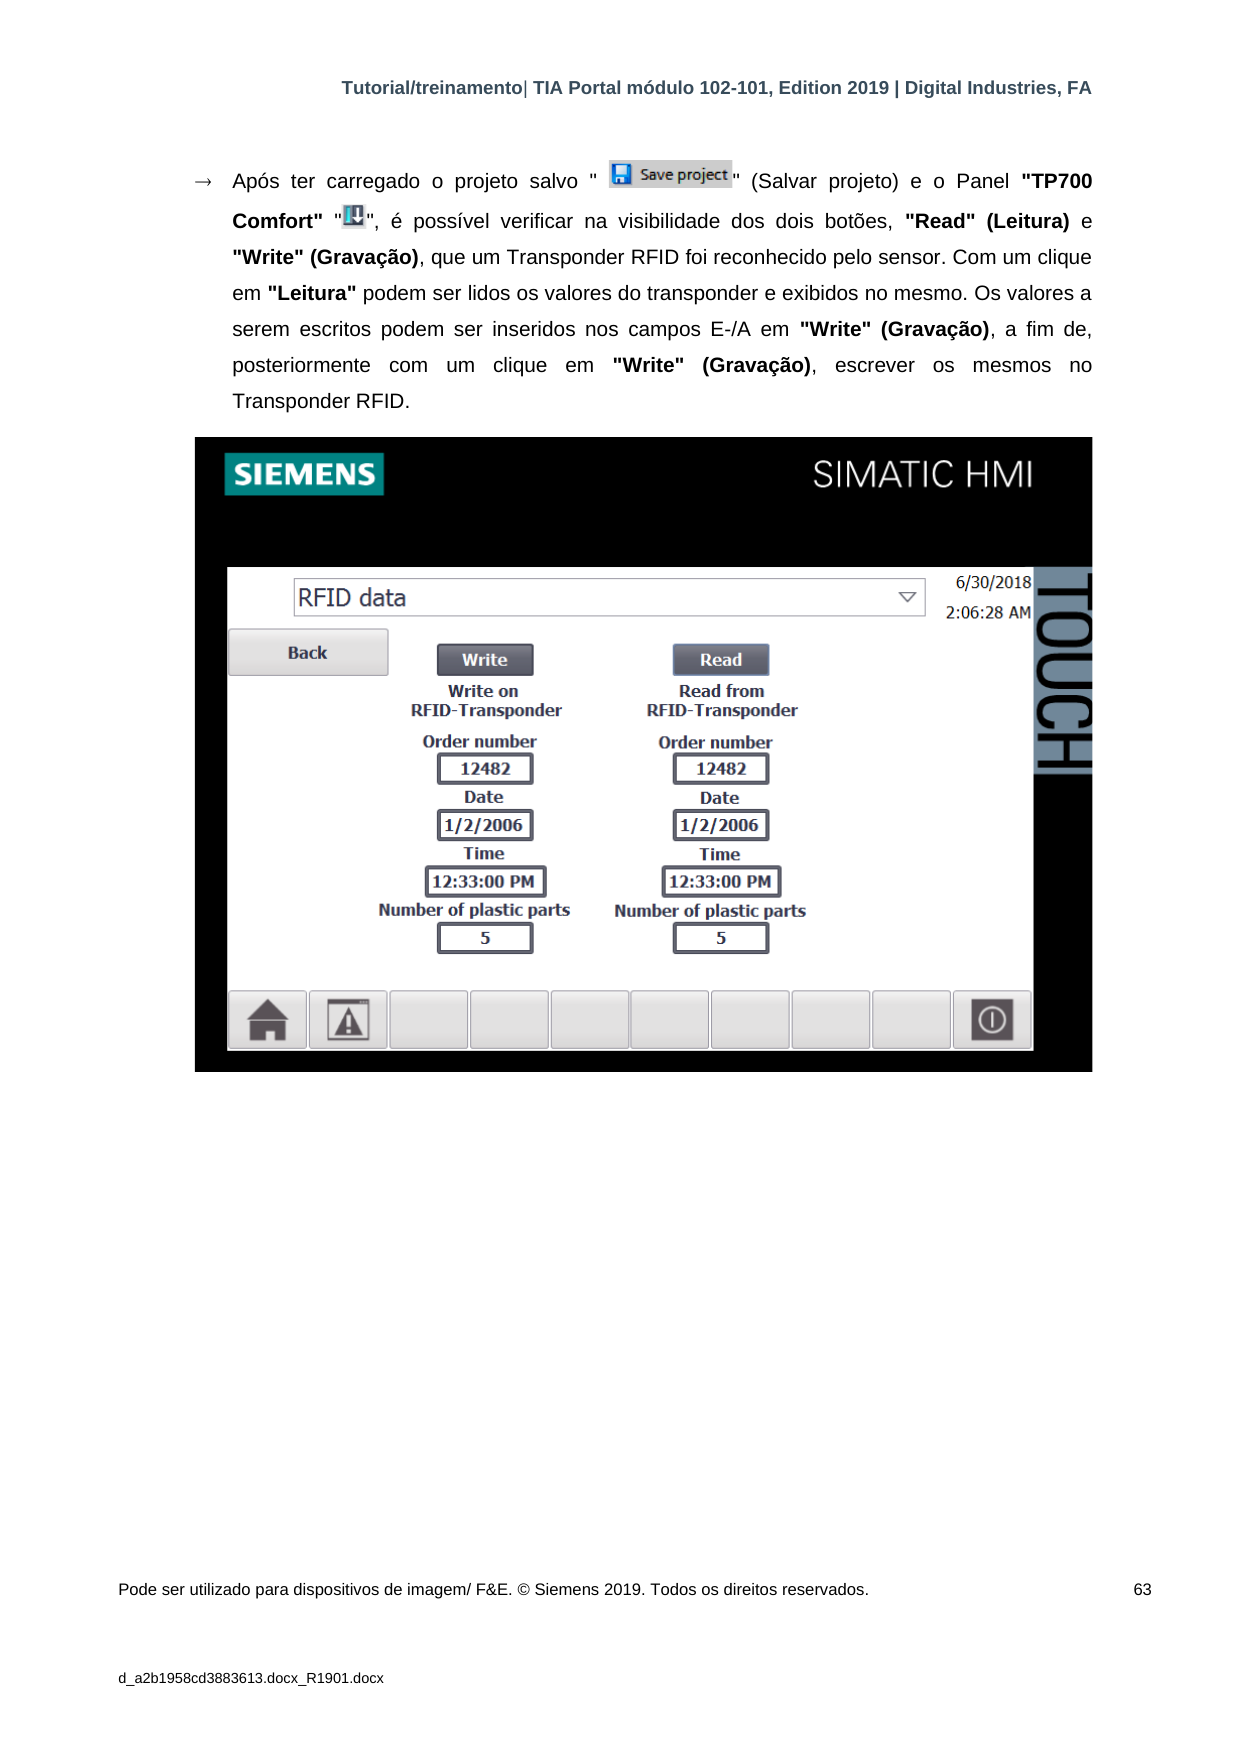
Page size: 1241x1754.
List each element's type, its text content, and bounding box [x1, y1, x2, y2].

picture [608, 160, 733, 188]
picture [341, 204, 367, 229]
picture [194, 437, 1093, 1072]
text Após ter carregado o projeto salvo " " (Salvar projeto) e o Panel "TP700 Comfort" "", é possível verificar na visibilidade dos dois botões, "Read" (Leitura) e "Write" (Gravação), que um Transponder RFID foi reconhecido pelo sensor. Com um clique em "Leitura" podem ser lidos os valores do transponder e exibidos no mesmo. Os valores a serem escritos podem ser inseridos nos campos E-/A em "Write" (Gravação), a fim de, posteriormente com um clique em "Write" (Gravação), escrever os mesmos no Transponder RFID. [195, 160, 1092, 412]
